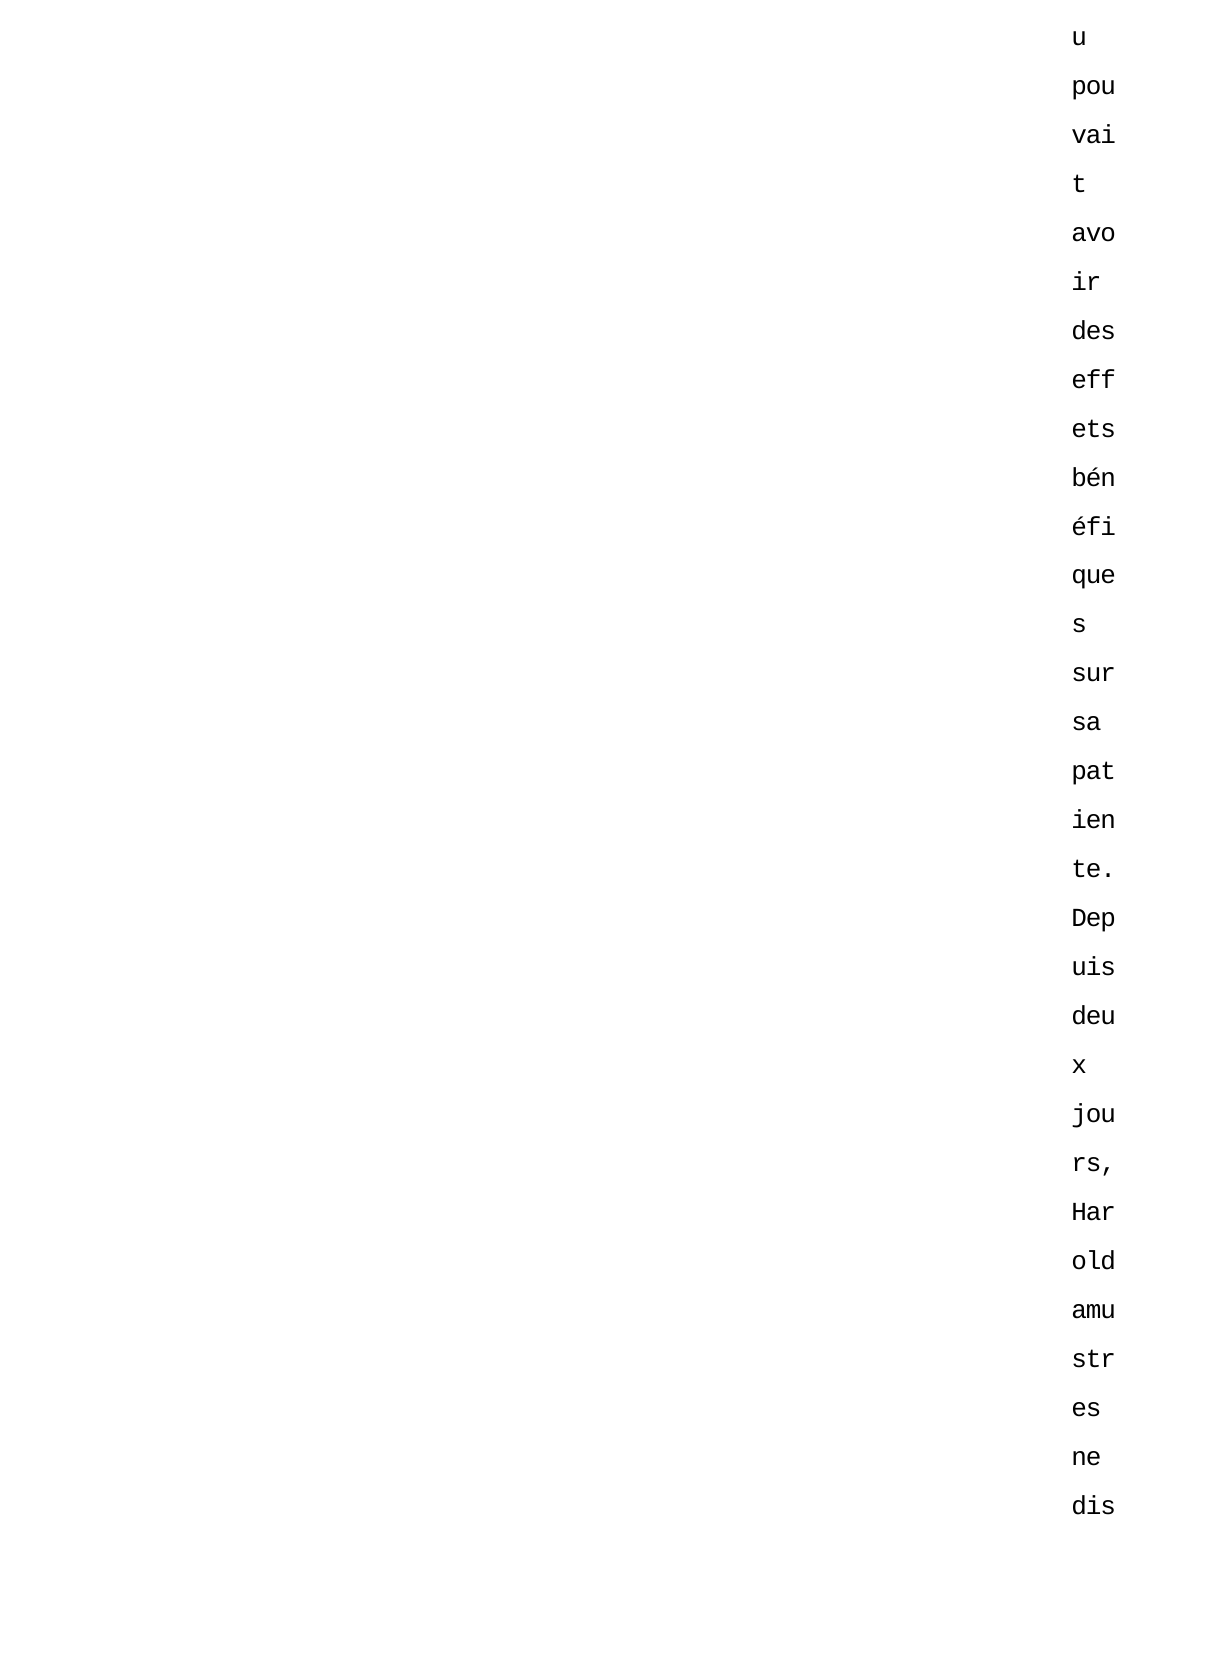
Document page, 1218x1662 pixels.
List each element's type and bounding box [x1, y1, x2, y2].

text [1071, 6, 1124, 1524]
